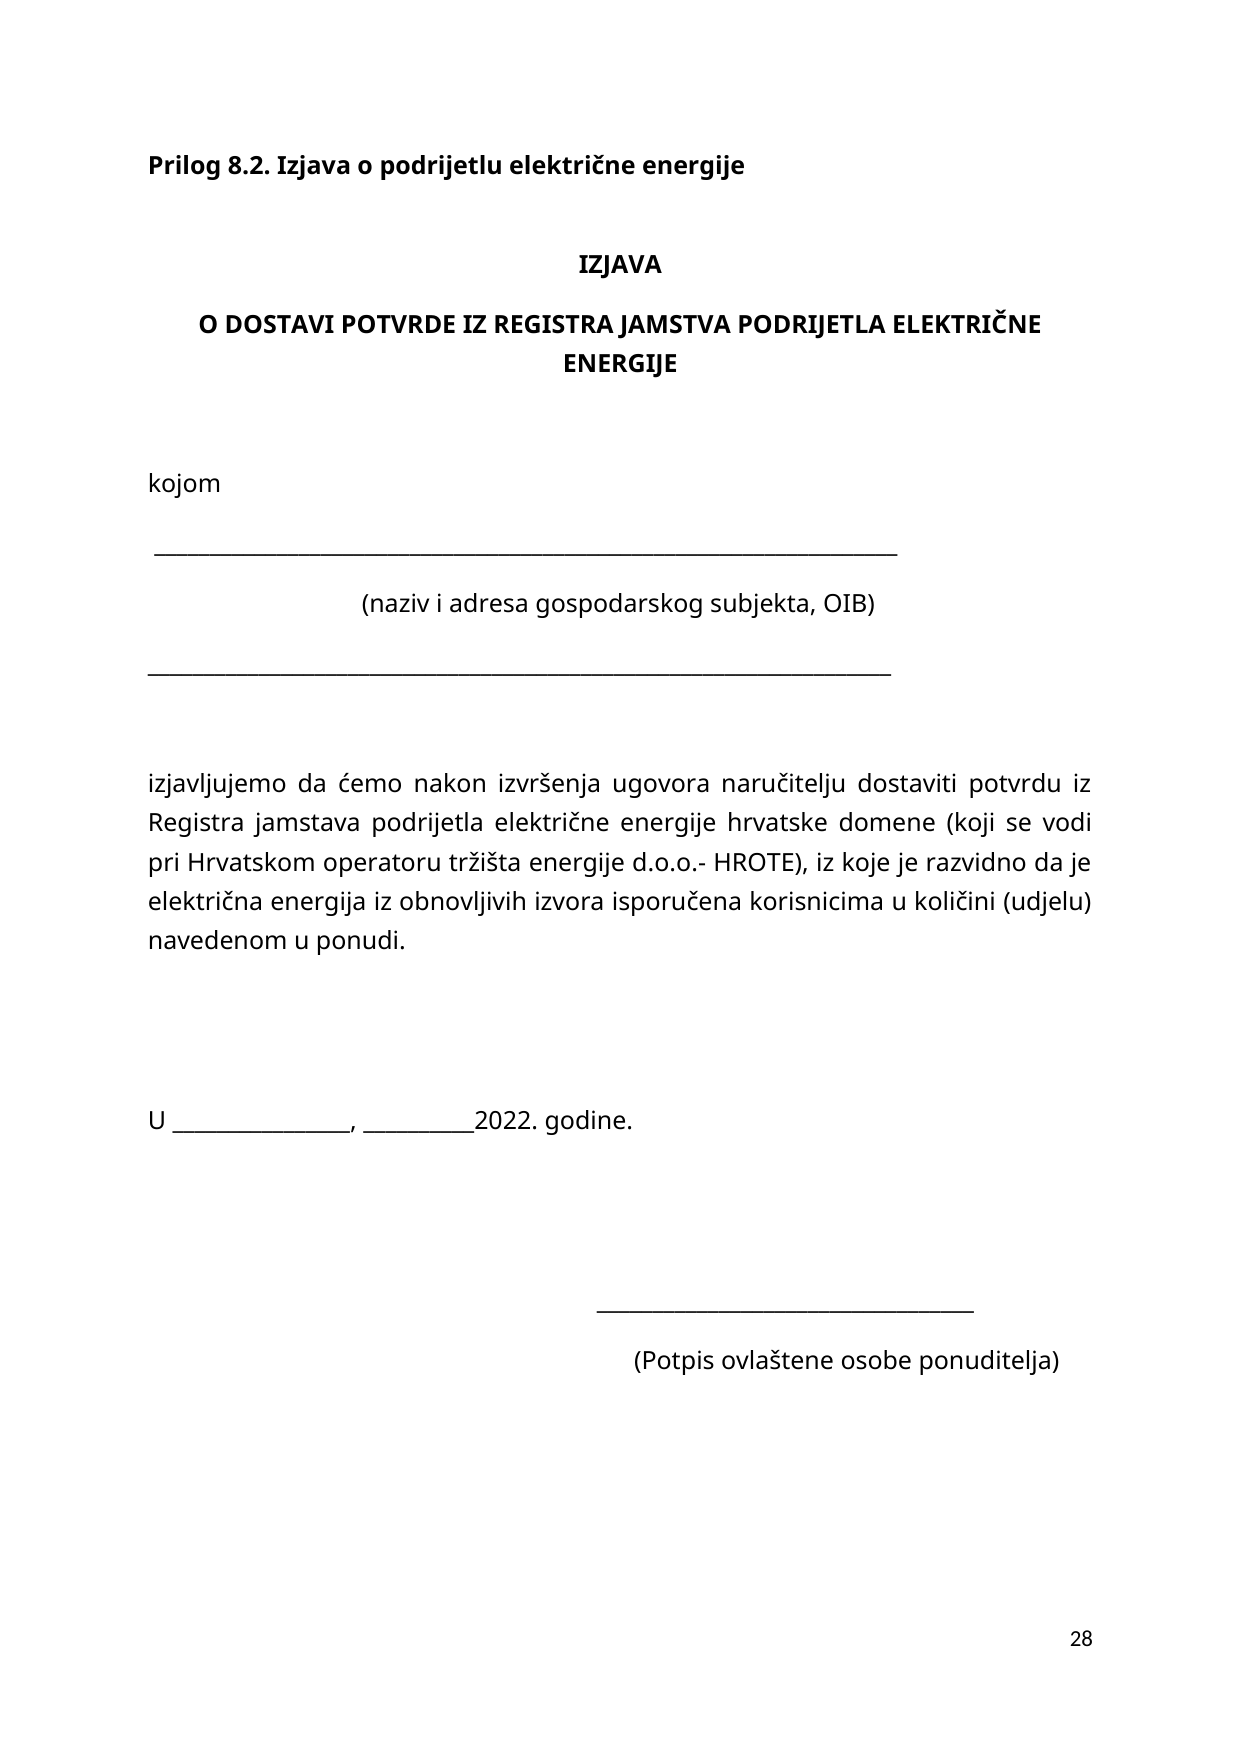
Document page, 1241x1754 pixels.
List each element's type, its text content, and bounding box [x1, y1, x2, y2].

text (naziv i adresa gospodarskog subjekta, OIB) [148, 586, 1093, 620]
text ___________________________________________________________________ [148, 646, 1093, 680]
text __________________________________ [148, 1283, 1093, 1317]
subtitle Prilog 8.2. Izjava o podrijetlu električne energije [148, 148, 1093, 182]
text (Potpis ovlaštene osobe ponuditelja) [148, 1343, 1093, 1377]
text O DOSTAVI POTVRDE IZ REGISTRA JAMSTVA PODRIJETLA ELEKTRIČNE ENERGIJE [148, 307, 1093, 380]
text izjavljujemo da ćemo nakon izvršenja ugovora naručitelju dostaviti potvrdu iz Registra jamstava podrijetla električne energije hrvatske domene (koji se vodi pri Hrvatskom operatoru tržišta energije d.o.o.- HROTE), iz koje je razvidno da je električna energija iz obnovljivih izvora isporučena korisnicima u količini (udjelu) navedenom u ponudi. [148, 766, 1093, 957]
text IZJAVA [148, 247, 1093, 281]
text ___________________________________________________________________ [148, 526, 1093, 560]
text kojom [148, 466, 1093, 500]
text U ________________, __________2022. godine. [148, 1103, 1093, 1137]
